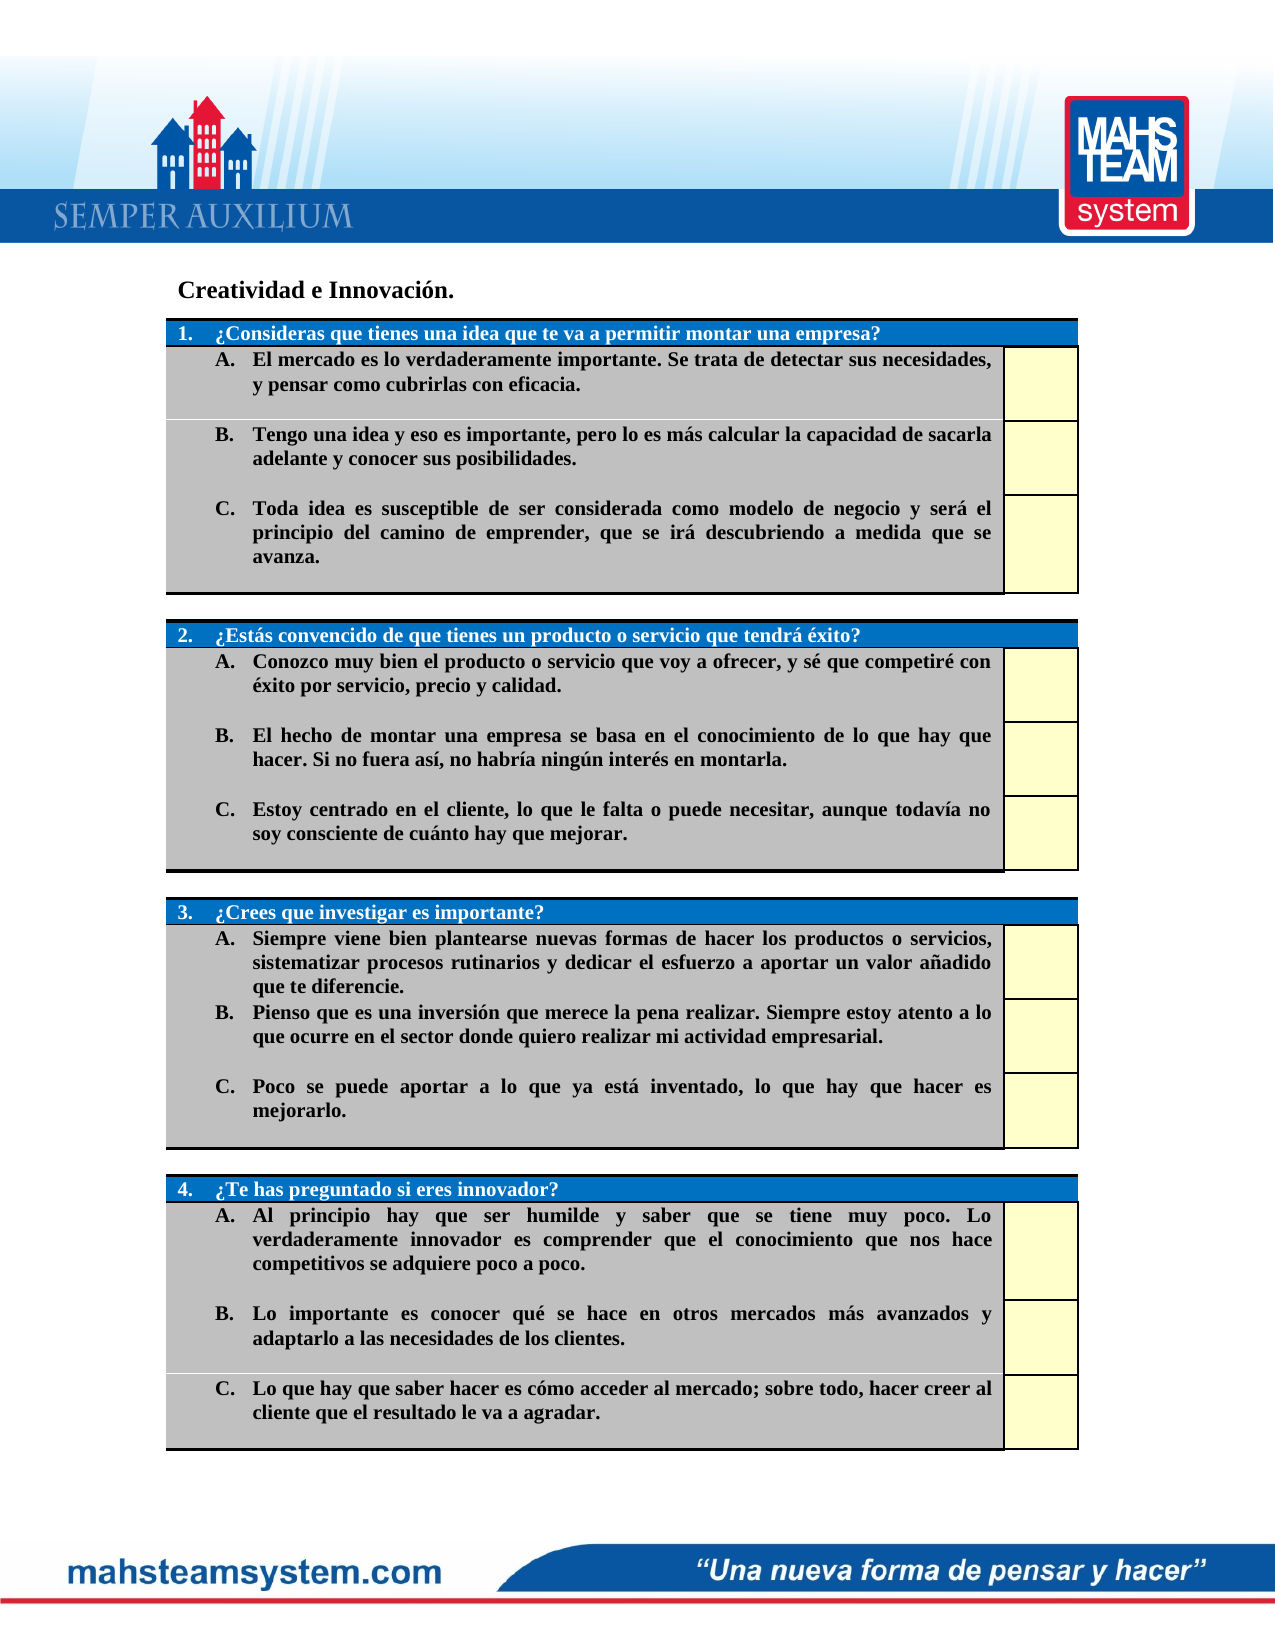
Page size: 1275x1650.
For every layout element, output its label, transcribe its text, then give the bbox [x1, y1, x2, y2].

table_cell Estoy centrado en el cliente, lo que le falta o puede necesitar, aunque todavía no soy consciente de cuánto hay que mejorar. [166, 795, 1003, 869]
text Creatividad e Innovación. [177, 275, 1098, 304]
table_cell Pienso que es una inversión que merece la pena realizar. Siempre estoy atento a lo que ocurre en el sector donde quiero realizar mi actividad empresarial. [166, 998, 1003, 1072]
table_cell [1005, 1301, 1077, 1373]
table_cell [1005, 1000, 1077, 1072]
table_cell Conozco muy bien el producto o servicio que voy a ofrecer, y sé que competiré con éxito por servicio, precio y calidad. [166, 648, 1003, 721]
table_cell El mercado es lo verdaderamente importante. Se trata de detectar sus necesidades, y pensar como cubrirlas con eficacia. [166, 347, 1003, 419]
table_header ¿Consideras que tienes una idea que te va a permitir montar una empresa? [166, 321, 1004, 345]
table_cell Al principio hay que ser humilde y saber que se tiene muy poco. Lo verdaderamente innovador es comprender que el conocimiento que nos hace competitivos se adquiere poco a poco. [166, 1203, 1003, 1299]
table_header ¿Crees que investigar es importante? [166, 900, 1004, 924]
table_cell [1005, 496, 1077, 592]
table_cell Poco se puede aportar a lo que ya está inventado, lo que hay que hacer es mejorarlo. [166, 1072, 1003, 1147]
table_cell [1005, 649, 1077, 721]
table_cell [1005, 797, 1077, 869]
table_cell Siempre viene bien plantearse nuevas formas de hacer los productos o servicios, sistematizar procesos rutinarios y dedicar el esfuerzo a aportar un valor añadido que te diferencie. [166, 925, 1003, 998]
table_cell [1005, 1376, 1077, 1448]
table_header ¿Estás convencido de que tienes un producto o servicio que tendrá éxito? [166, 623, 1004, 647]
table_cell [1005, 1203, 1077, 1299]
picture [0, 1541, 1275, 1607]
table_cell El hecho de montar una empresa se basa en el conocimiento de lo que hay que hacer. Si no fuera así, no habría ningún interés en montarla. [166, 721, 1003, 795]
picture [0, 53, 1274, 249]
table_cell [1005, 1074, 1077, 1147]
table_cell [1005, 422, 1077, 494]
table_header ¿Te has preguntado si eres innovador? [166, 1177, 1004, 1201]
table_cell [1005, 723, 1077, 795]
table_cell Tengo una idea y eso es importante, pero lo es más calcular la capacidad de sacarla adelante y conocer sus posibilidades. [166, 420, 1003, 494]
table_header [1004, 623, 1078, 647]
table_header [1004, 321, 1078, 345]
table_cell Lo que hay que saber hacer es cómo acceder al mercado; sobre todo, hacer creer al cliente que el resultado le va a agradar. [166, 1374, 1003, 1448]
table_cell Toda idea es susceptible de ser considerada como modelo de negocio y será el principio del camino de emprender, que se irá descubriendo a medida que se avanza. [166, 494, 1003, 592]
table_header [1004, 900, 1078, 924]
table_cell [1005, 926, 1077, 998]
table_cell [1005, 348, 1077, 419]
table_cell Lo importante es conocer qué se hace en otros mercados más avanzados y adaptarlo a las necesidades de los clientes. [166, 1299, 1003, 1373]
table_header [1004, 1177, 1078, 1201]
